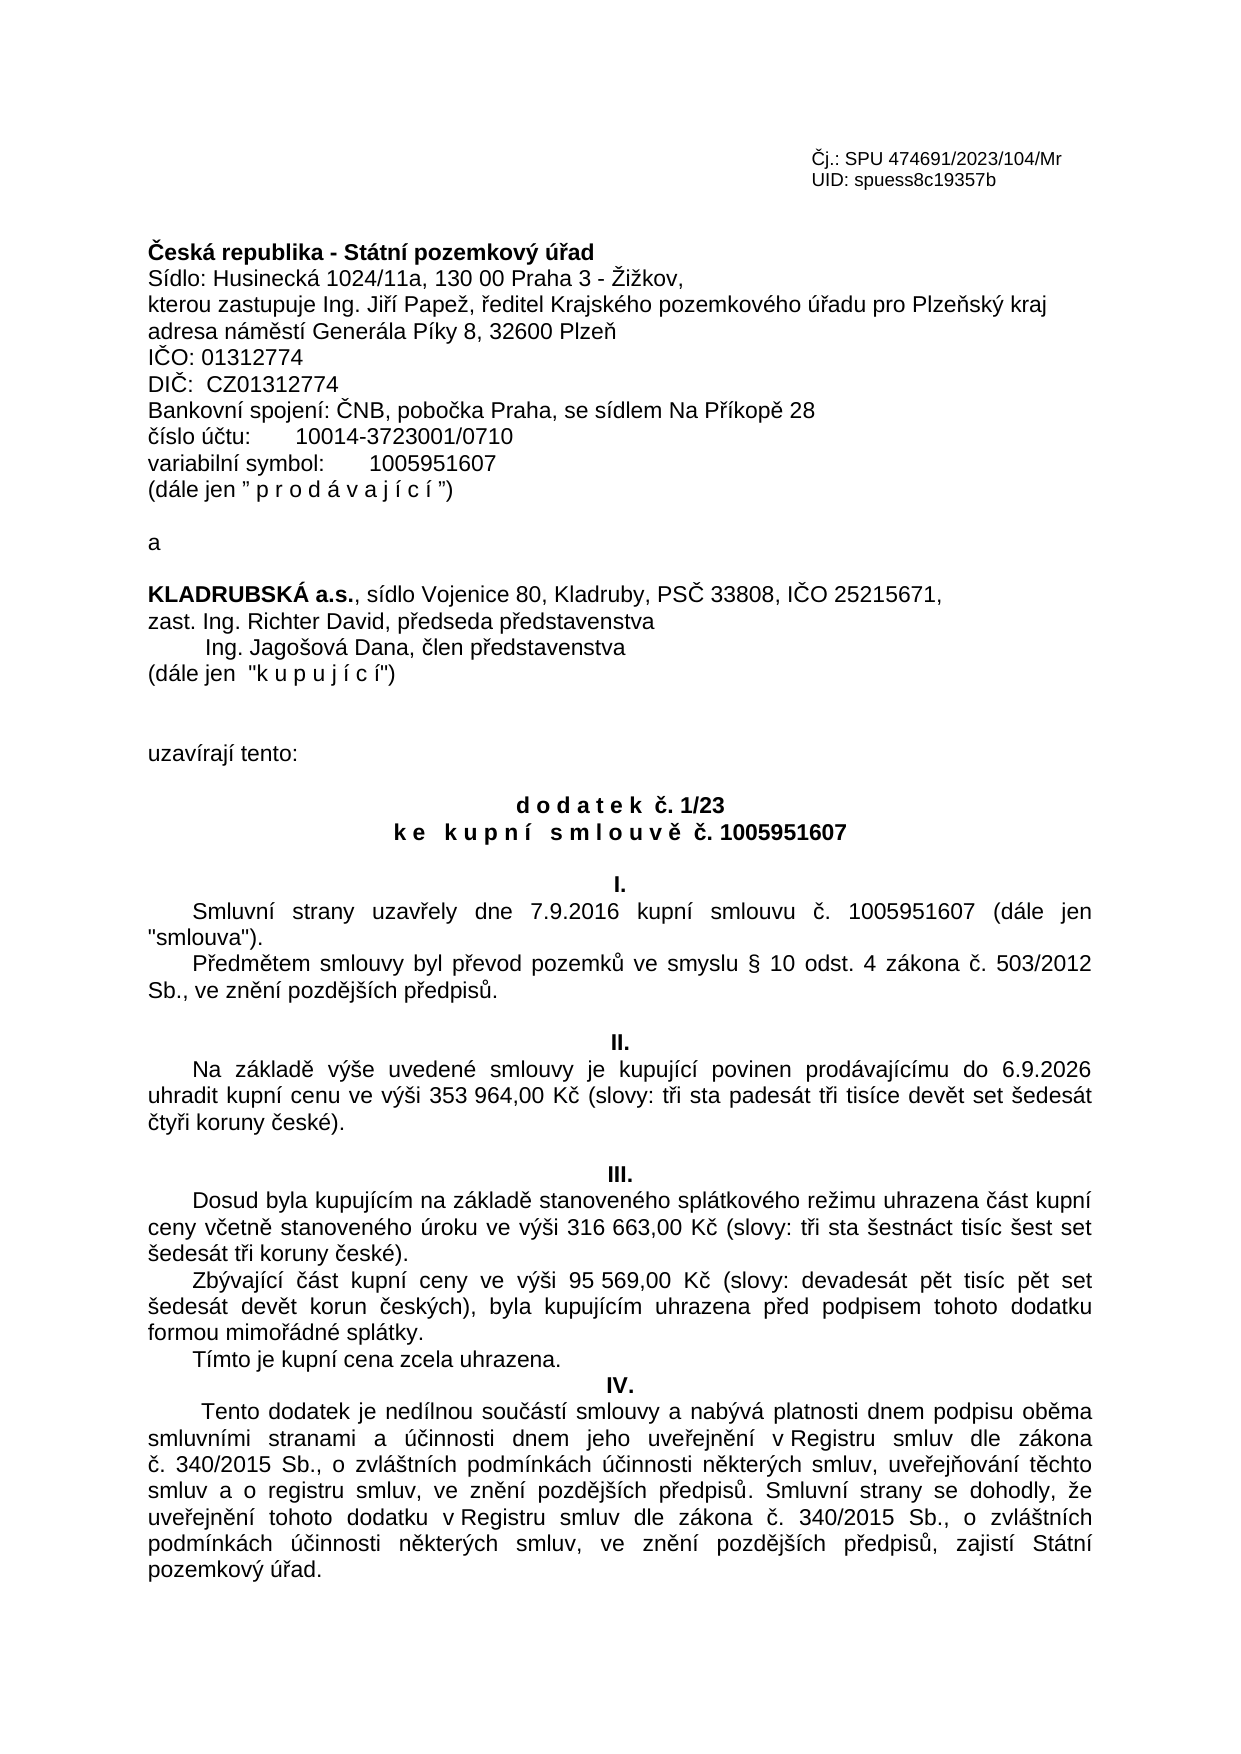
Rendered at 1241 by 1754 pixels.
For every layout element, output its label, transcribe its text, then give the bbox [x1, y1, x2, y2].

text Na základě výše uvedené smlouvy je kupující povinen prodávajícímu do 6.9.2026 uhradit kupní cenu ve výši 353 964,00 Kč (slovy: tři sta padesát tři tisíce devět set šedesát čtyři koruny české). [148, 1056, 1092, 1135]
text UID: spuess8c19357b [148, 169, 1092, 191]
text a [148, 529, 1092, 555]
title Čj.: SPU 474691/2023/104/Mr [148, 148, 1092, 169]
text IČO: 01312774 [148, 344, 1092, 371]
text adresa náměstí Generála Píky 8, 32600 Plzeň [148, 318, 1092, 344]
text Zbývající část kupní ceny ve výši 95 569,00 Kč (slovy: devadesát pět tisíc pět set šedesát devět korun českých), byla kupujícím uhrazena před podpisem tohoto dodatku formou mimořádné splátky. [148, 1267, 1092, 1346]
text Ing. Jagošová Dana, člen představenstva [148, 634, 1092, 660]
text číslo účtu: 10014-3723001/0710 [148, 423, 1092, 449]
text II. [148, 1029, 1092, 1056]
text III. [148, 1161, 1092, 1187]
text Tento dodatek je nedílnou součástí smlouvy a nabývá platnosti dnem podpisu oběma smluvními stranami a účinnosti dnem jeho uveřejnění v Registru smluv dle zákona č. 340/2015 Sb., o zvláštních podmínkách účinnosti některých smluv, uveřejňování těchto smluv a o registru smluv, ve znění pozdějších předpisů. Smluvní strany se dohodly, že uveřejnění tohoto dodatku v Registru smluv dle zákona č. 340/2015 Sb., o zvláštních podmínkách účinnosti některých smluv, ve znění pozdějších předpisů, zajistí Státní pozemkový úřad. [148, 1398, 1092, 1583]
text Smluvní strany uzavřely dne 7.9.2016 kupní smlouvu č. 1005951607 (dále jen "smlouva"). [148, 898, 1092, 950]
text Bankovní spojení: ČNB, pobočka Praha, se sídlem Na Příkopě 28 [148, 397, 1092, 423]
text I. [148, 871, 1092, 898]
text Dosud byla kupujícím na základě stanoveného splátkového režimu uhrazena část kupní ceny včetně stanoveného úroku ve výši 316 663,00 Kč (slovy: tři sta šestnáct tisíc šest set šedesát tři koruny české). [148, 1187, 1092, 1267]
text Předmětem smlouvy byl převod pozemků ve smyslu § 10 odst. 4 zákona č. 503/2012 Sb., ve znění pozdějších předpisů. [148, 950, 1092, 1003]
text k e k u p n í s m l o u v ě č. 1005951607 [148, 818, 1092, 845]
text kterou zastupuje Ing. Jiří Papež, ředitel Krajského pozemkového úřadu pro Plzeňský kraj [148, 291, 1092, 318]
text uzavírají tento: [148, 739, 1092, 766]
title Česká republika - Státní pozemkový úřad [148, 239, 1092, 265]
text Sídlo: Husinecká 1024/11a, 130 00 Praha 3 - Žižkov, [148, 265, 1092, 291]
text Tímto je kupní cena zcela uhrazena. [148, 1346, 1092, 1372]
text (dále jen ” p r o d á v a j í c í ”) [148, 476, 1092, 502]
text d o d a t e k č. 1/23 [148, 792, 1092, 818]
text DIČ: CZ01312774 [148, 371, 1092, 397]
text IV. [148, 1372, 1092, 1398]
text variabilní symbol: 1005951607 [148, 449, 1092, 476]
text KLADRUBSKÁ a.s., sídlo Vojenice 80, Kladruby, PSČ 33808, IČO 25215671, [148, 581, 1092, 608]
text (dále jen "k u p u j í c í") [148, 660, 1092, 687]
text zast. Ing. Richter David, předseda představenstva [148, 608, 1092, 634]
